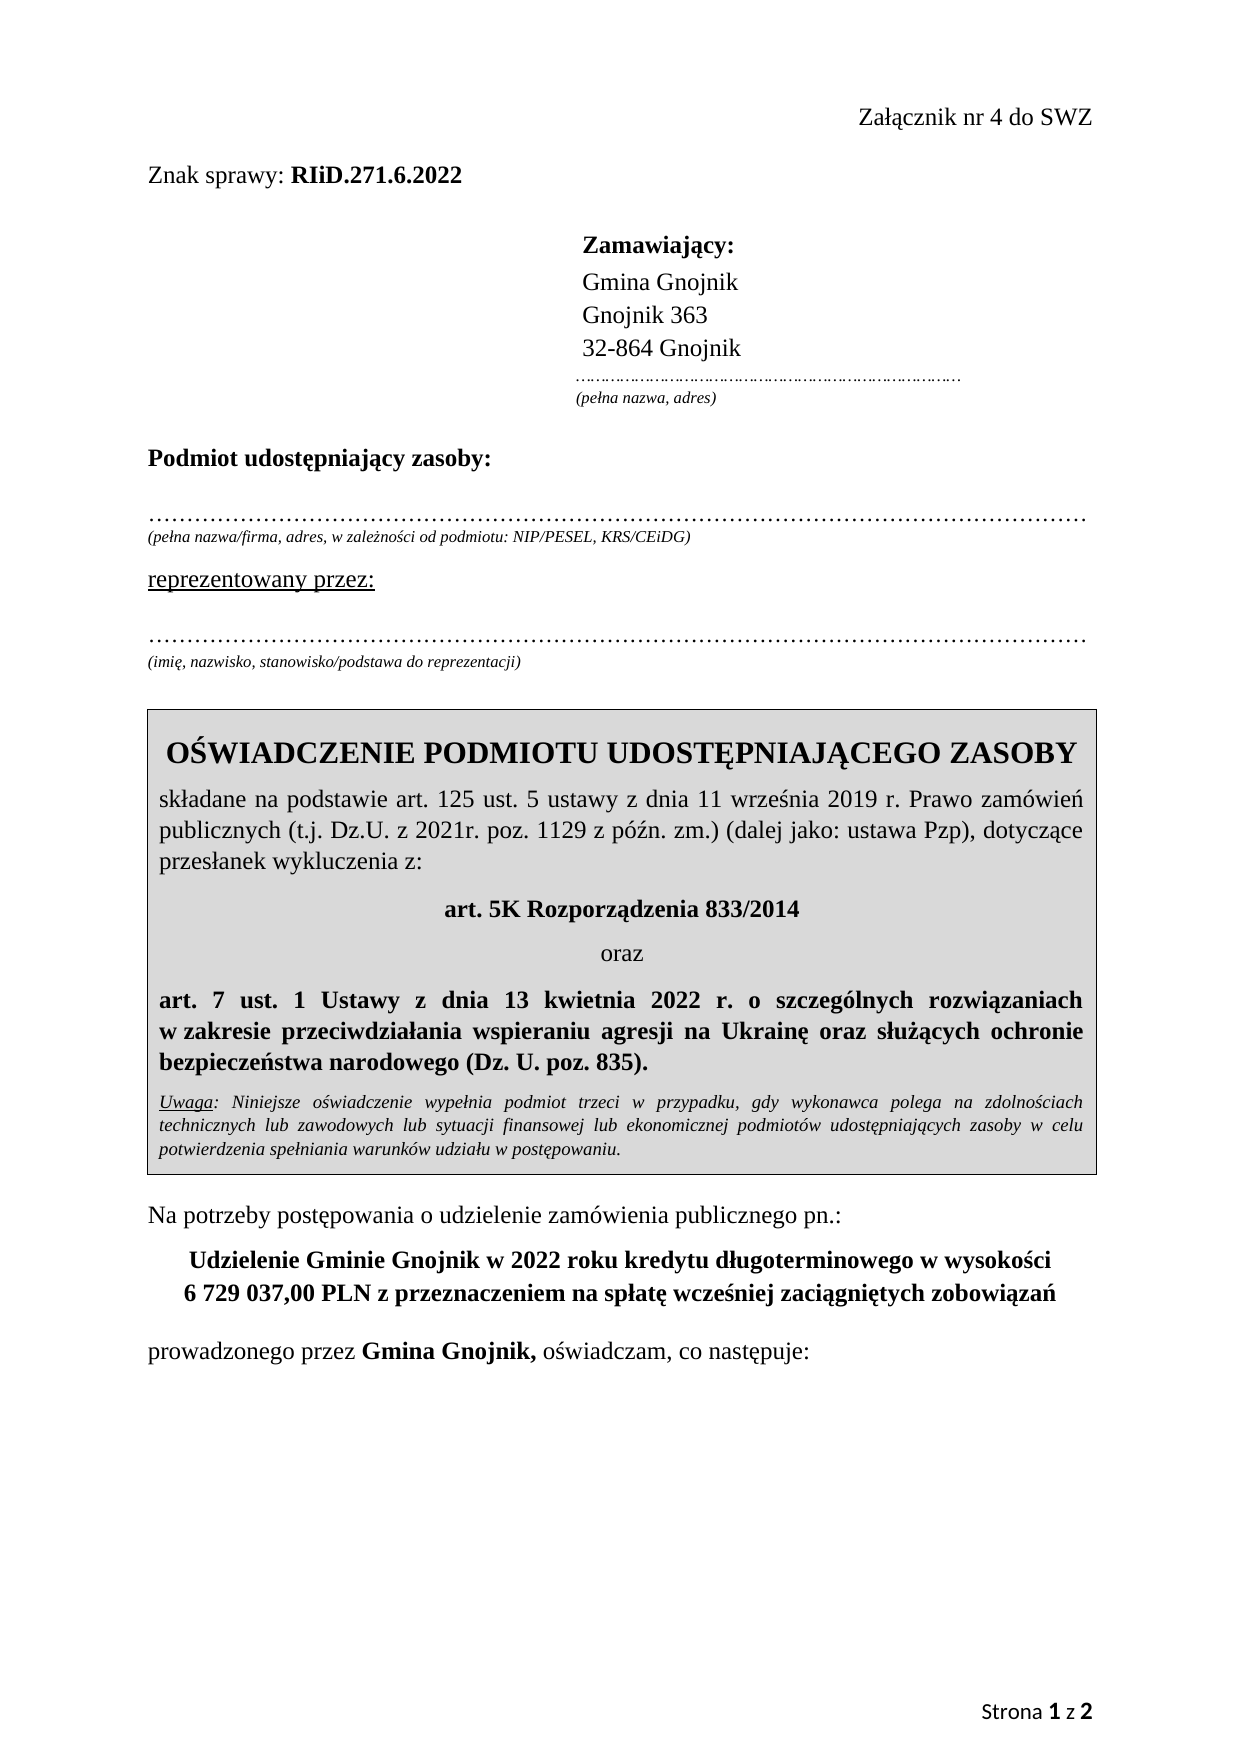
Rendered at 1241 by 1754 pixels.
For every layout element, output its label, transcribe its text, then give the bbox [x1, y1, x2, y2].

text Udzielenie Gminie Gnojnik w 2022 roku kredytu długoterminowego w wysokości 6 729 037,00 PLN z przeznaczeniem na spłatę wcześniej zaciągniętych zobowiązań [148, 1245, 1093, 1307]
text (pełna nazwa, adres) [576, 388, 1093, 407]
text Na potrzeby postępowania o udzielenie zamówienia publicznego pn.: [148, 1200, 1093, 1228]
text (pełna nazwa/firma, adres, w zależności od podmiotu: NIP/PESEL, KRS/CEiDG) [148, 527, 783, 546]
text Podmiot udostępniający zasoby: [148, 443, 1093, 472]
text prowadzonego przez Gmina Gnojnik, oświadczam, co następuje: [148, 1336, 1093, 1365]
subtitle Załącznik nr 4 do SWZ [207, 102, 1093, 131]
text Gnojnik 363 [576, 300, 1093, 329]
text …………………………………………………………………………………………………………… [148, 622, 1093, 648]
text …………………………………………………………………………………………………………… [148, 500, 1093, 527]
text reprezentowany przez: [148, 564, 1093, 593]
text 32-864 Gnojnik [576, 333, 1093, 362]
text (imię, nazwisko, stanowisko/podstawa do reprezentacji) [148, 652, 753, 671]
text Gmina Gnojnik [576, 267, 1093, 296]
text …………………………………………………………………… [576, 366, 1093, 385]
text Zamawiający: [576, 230, 1093, 258]
table_header OŚWIADCZENIE PODMIOTU UDOSTĘPNIAJĄCEGO ZASOBY składane na podstawie art. 125 ust. 5 ustawy z dnia 11 września 2019 r. Prawo zamówień publicznych (t.j. Dz.U. z 2021r. poz. 1129 z późn. zm.) (dalej jako: ustawa Pzp), dotyczące przesłanek wykluczenia z: art. 5K Rozporządzenia 833/2014 oraz art. 7 ust. 1 Ustawy z dnia 13 kwietnia 2022 r. o szczególnych rozwiązaniach w zakresie przeciwdziałania wspieraniu agresji na Ukrainę oraz służących ochronie bezpieczeństwa narodowego (Dz. U. poz. 835). Uwaga: Niniejsze oświadczenie wypełnia podmiot trzeci w przypadku, gdy wykonawca polega na zdolnościach technicznych lub zawodowych lub sytuacji finansowej lub ekonomicznej podmiotów udostępniających zasoby w celu potwierdzenia spełniania warunków udziału w postępowaniu. [148, 710, 1096, 1174]
text Znak sprawy: RIiD.271.6.2022 [148, 160, 1093, 188]
